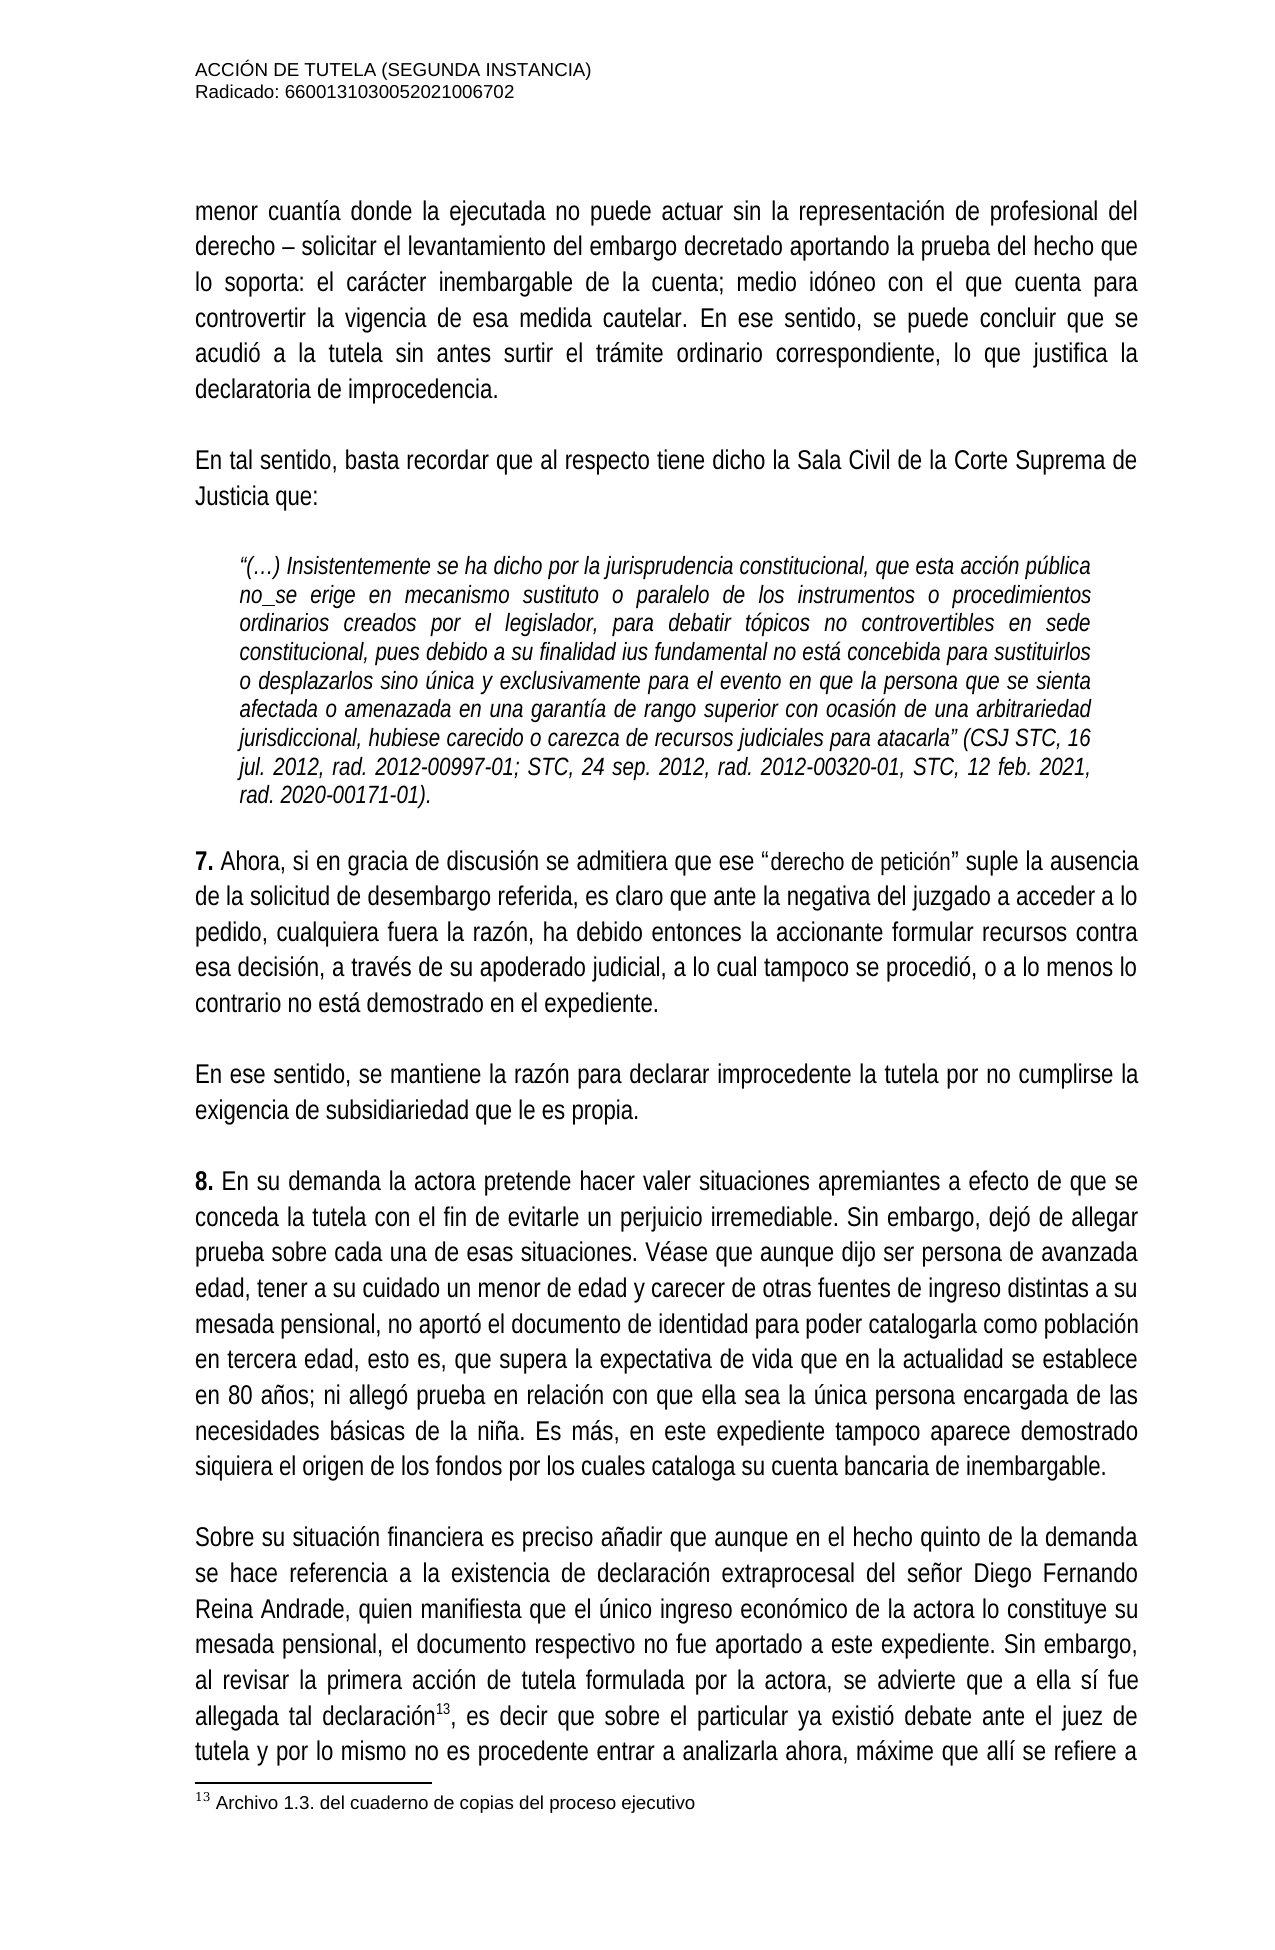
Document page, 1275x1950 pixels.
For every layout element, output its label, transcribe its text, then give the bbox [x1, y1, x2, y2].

text En ese sentido, se mantiene la razón para declarar improcedente la tutela por no cumplirse la exigencia de subsidiariedad que le es propia. [195, 1058, 1139, 1125]
text “(…) Insistentemente se ha dicho por la jurisprudencia constitucional, que esta acción pública no se erige en mecanismo sustituto o paralelo de los instrumentos o procedimientos ordinarios creados por el legislador, para debatir tópicos no controvertibles en sede constitucional, pues debido a su finalidad ius fundamental no está concebida para sustituirlos o desplazarlos sino única y exclusivamente para el evento en que la persona que se sienta afectada o amenazada en una garantía de rango superior con ocasión de una arbitrariedad jurisdiccional, hubiese carecido o carezca de recursos judiciales para atacarla” (CSJ STC, 16 jul. 2012, rad. 2012-00997-01; STC, 24 sep. 2012, rad. 2012-00320-01, STC, 12 feb. 2021, rad. 2020-00171-01). [239, 551, 1095, 809]
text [195, 1521, 1139, 1766]
text 7. Ahora, si en gracia de discusión se admitiera que ese “derecho de petición” suple la ausencia de la solicitud de desembargo referida, es claro que ante la negativa del juzgado a acceder a lo pedido, cualquiera fuera la razón, ha debido entonces la accionante formular recursos contra esa decisión, a través de su apoderado judicial, a lo cual tampoco se procedió, o a lo menos lo contrario no está demostrado en el expediente. [195, 844, 1139, 1018]
text 8. En su demanda la actora pretende hacer valer situaciones apremiantes a efecto de que se conceda la tutela con el fin de evitarle un perjuicio irremediable. Sin embargo, dejó de allegar prueba sobre cada una de esas situaciones. Véase que aunque dijo ser persona de avanzada edad, tener a su cuidado un menor de edad y carecer de otras fuentes de ingreso distintas a su mesada pensional, no aportó el documento de identidad para poder catalogarla como población en tercera edad, esto es, que supera la expectativa de vida que en la actualidad se establece en 80 años; ni allegó prueba en relación con que ella sea la única persona encargada de las necesidades básicas de la niña. Es más, en este expediente tampoco aparece demostrado siquiera el origen de los fondos por los cuales cataloga su cuenta bancaria de inembargable. [195, 1165, 1139, 1481]
text En tal sentido, basta recordar que al respecto tiene dicho la Sala Civil de la Corte Suprema de Justicia que: [195, 444, 1139, 511]
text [195, 195, 1139, 404]
